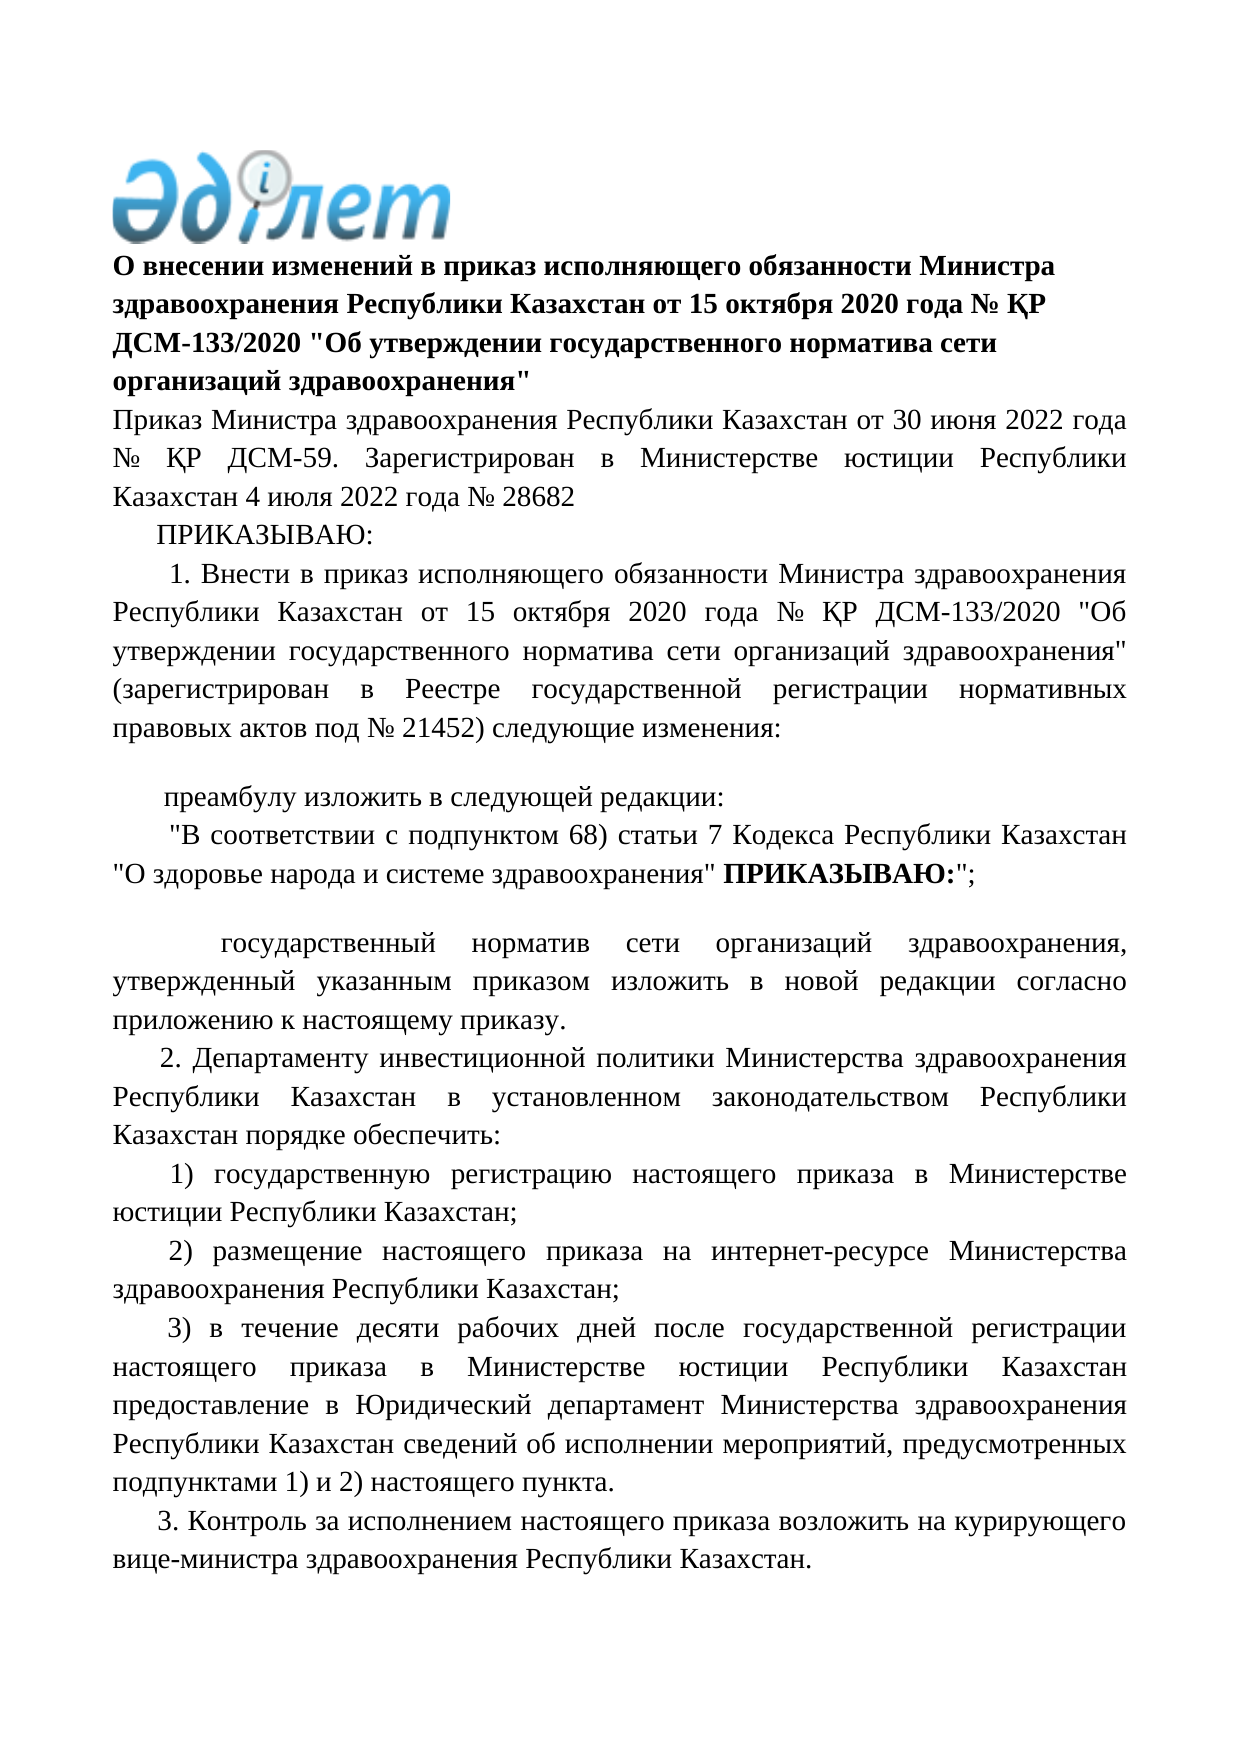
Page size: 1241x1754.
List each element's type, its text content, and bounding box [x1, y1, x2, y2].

text государственный норматив сети организаций здравоохранения, утвержденный указанным приказом изложить в новой редакции согласно приложению к настоящему приказу. [112, 925, 1128, 1035]
text 2. Департаменту инвестиционной политики Министерства здравоохранения Республики Казахстан в установленном законодательством Республики Казахстан порядке обеспечить: [112, 1040, 1128, 1151]
text О внесении изменений в приказ исполняющего обязанности Министра здравоохранения Республики Казахстан от 15 октября 2020 года № ҚР ДСМ-133/2020 "Об утверждении государственного норматива сети организаций здравоохранения" [112, 248, 1128, 397]
text 1. Внести в приказ исполняющего обязанности Министра здравоохранения Республики Казахстан от 15 октября 2020 года № ҚР ДСМ-133/2020 "Об утверждении государственного норматива сети организаций здравоохранения" (зарегистрирован в Реестре государственной регистрации нормативных правовых актов под № 21452) следующие изменения: [112, 556, 1128, 744]
text 2) размещение настоящего приказа на интернет-ресурсе Министерства здравоохранения Республики Казахстан; [112, 1233, 1128, 1305]
text "В соответствии с подпунктом 68) статьи 7 Кодекса Республики Казахстан "О здоровье народа и системе здравоохранения" ПРИКАЗЫВАЮ:"; [112, 817, 1128, 889]
text 3) в течение десяти рабочих дней после государственной регистрации настоящего приказа в Министерстве юстиции Республики Казахстан предоставление в Юридический департамент Министерства здравоохранения Республики Казахстан сведений об исполнении мероприятий, предусмотренных подпунктами 1) и 2) настоящего пункта. [112, 1310, 1128, 1498]
text 3. Контроль за исполнением настоящего приказа возложить на курирующего вице-министра здравоохранения Республики Казахстан. [112, 1503, 1128, 1575]
text Приказ Министра здравоохранения Республики Казахстан от 30 июня 2022 года № ҚР ДСМ-59. Зарегистрирован в Министерстве юстиции Республики Казахстан 4 июля 2022 года № 28682 [112, 402, 1128, 512]
text 1) государственную регистрацию настоящего приказа в Министерстве юстиции Республики Казахстан; [112, 1156, 1128, 1228]
text ПРИКАЗЫВАЮ: [112, 517, 1128, 551]
picture [112, 150, 451, 244]
text преамбулу изложить в следующей редакции: [112, 779, 1128, 812]
